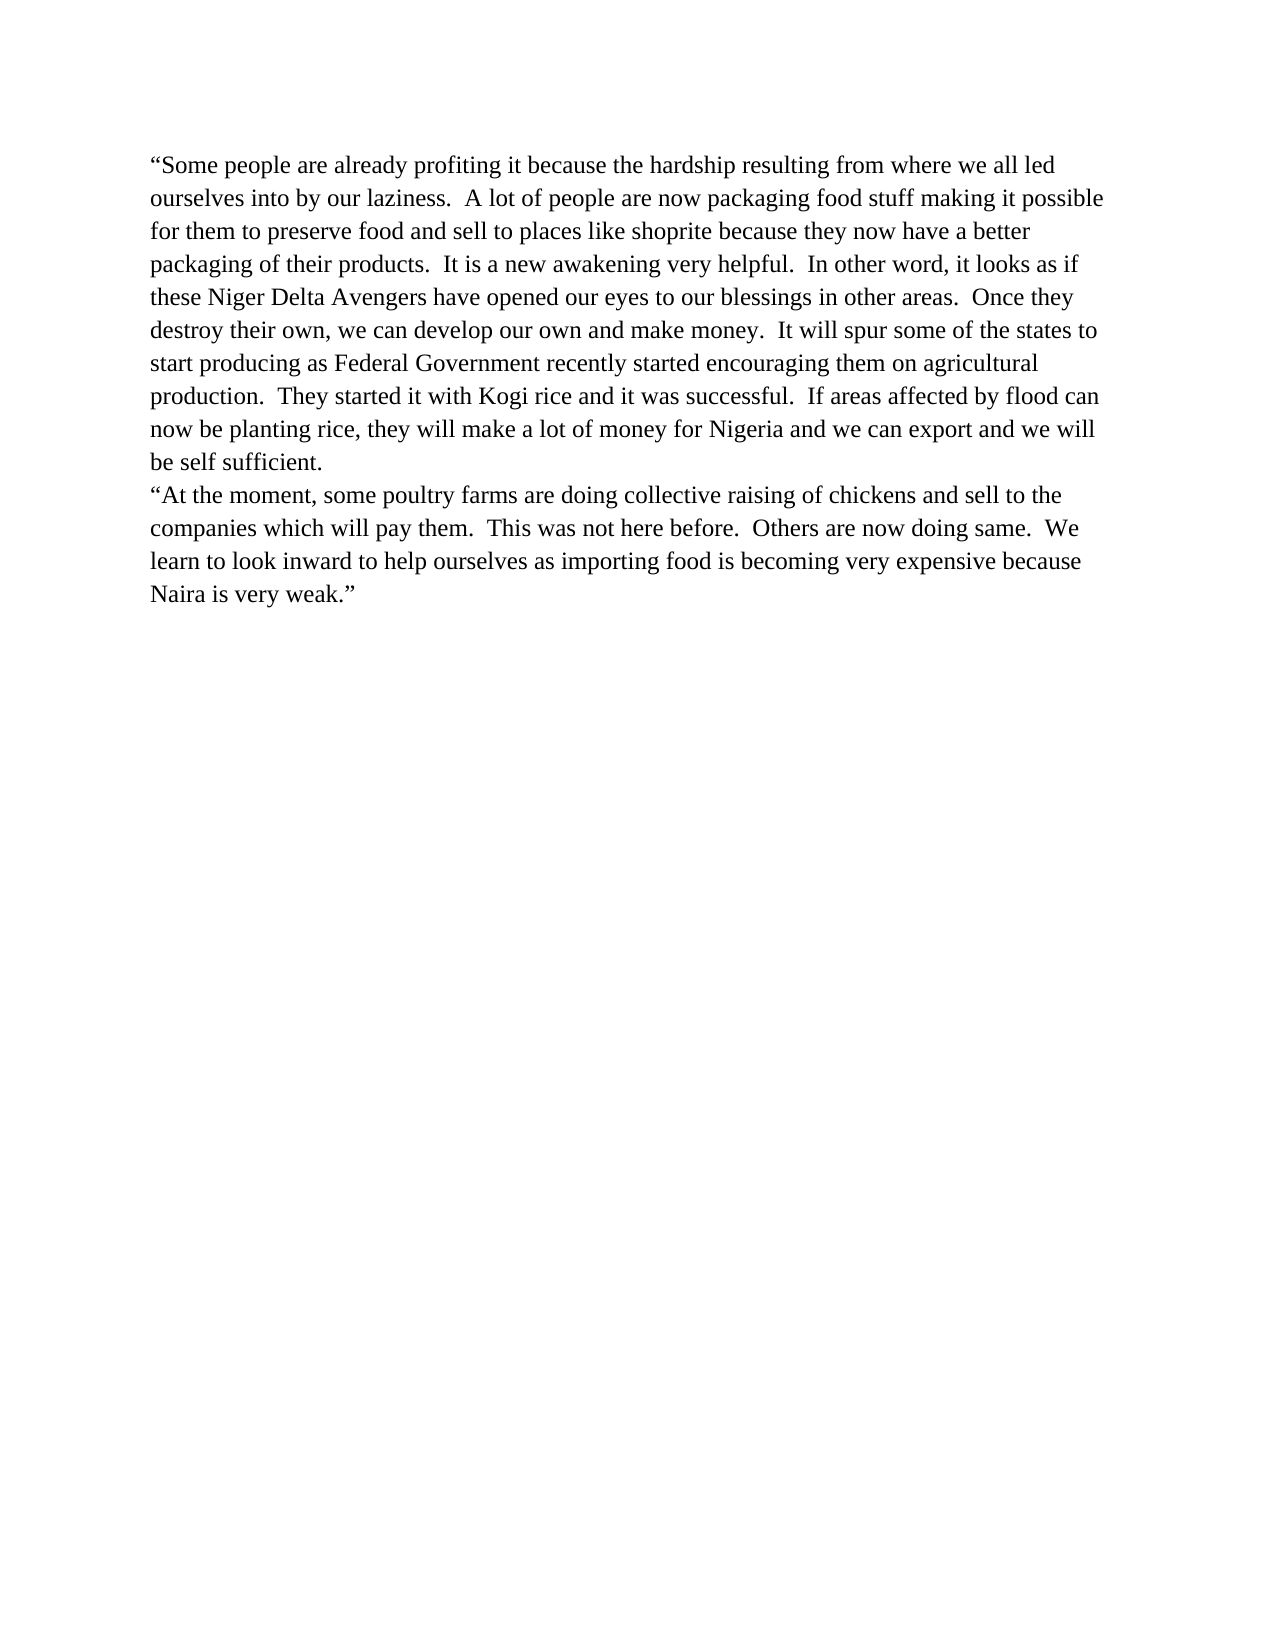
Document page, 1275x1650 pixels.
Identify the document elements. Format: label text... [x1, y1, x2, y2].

text “At the moment, some poultry farms are doing collective raising of chickens and sell to the companies which will pay them. This was not here before. Others are now doing same. We learn to look inward to help ourselves as importing food is becoming very expensive because Naira is very weak.” [150, 480, 1125, 608]
text “Some people are already profiting it because the hardship resulting from where we all led ourselves into by our laziness. A lot of people are now packaging food stuff making it possible for them to preserve food and sell to places like shoprite because they now have a better packaging of their products. It is a new awakening very helpful. In other word, it looks as if these Niger Delta Avengers have opened our eyes to our blessings in other areas. Once they destroy their own, we can develop our own and make money. It will spur some of the states to start producing as Federal Government recently started encouraging them on agricultural production. They started it with Kogi rice and it was successful. If areas affected by flood can now be planting rice, they will make a lot of money for Nigeria and we can export and we will be self sufficient. [150, 150, 1125, 476]
